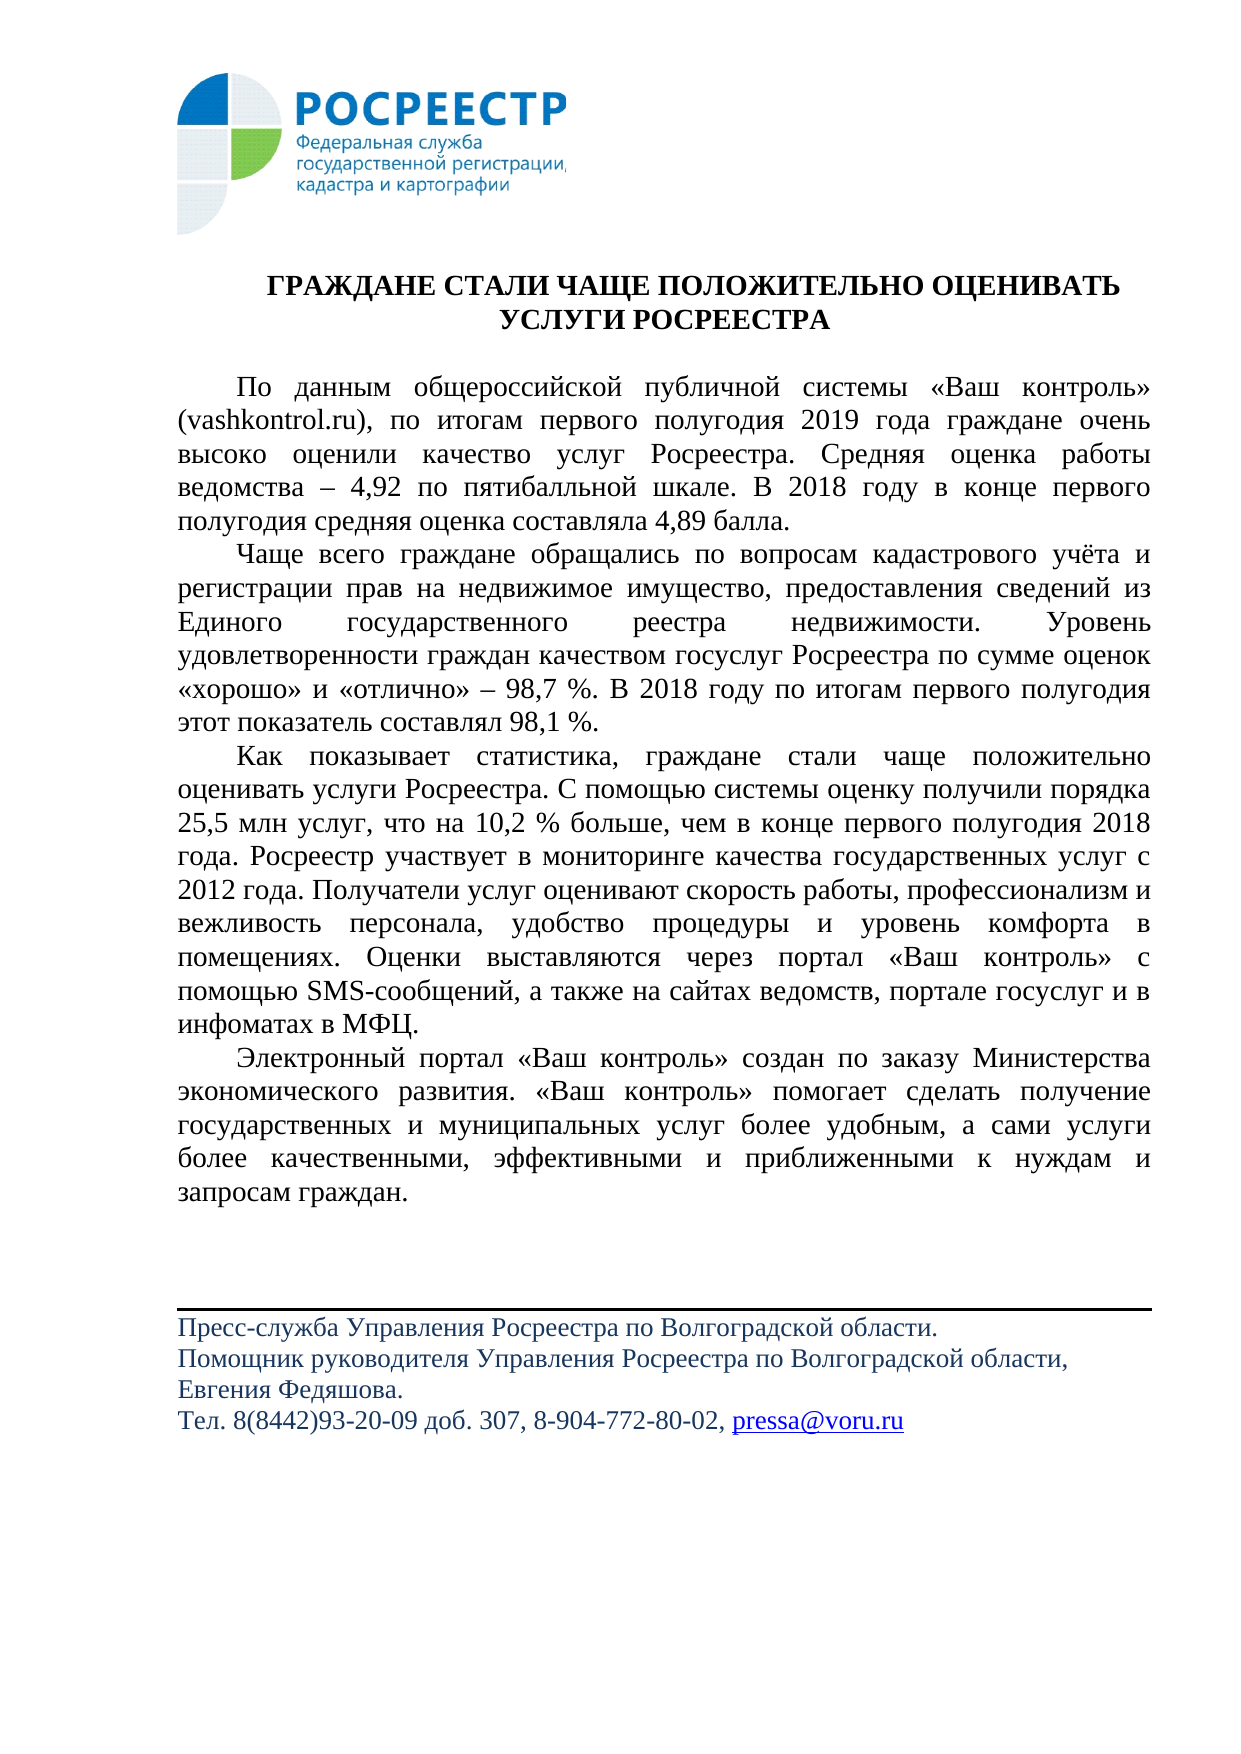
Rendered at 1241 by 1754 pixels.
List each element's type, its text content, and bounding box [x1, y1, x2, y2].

text Помощник руководителя Управления Росреестра по Волгоградской области, Евгения Федяшова. [177, 1342, 1152, 1404]
text По данным общероссийской публичной системы «Ваш контроль» (vashkontrol.ru), по итогам первого полугодия 2019 года граждане очень высоко оценили качество услуг Росреестра. Средняя оценка работы ведомства – 4,92 по пятибалльной шкале. В 2018 году в конце первого полугодия средняя оценка составляла 4,89 балла. [177, 369, 1152, 537]
text Как показывает статистика, граждане стали чаще положительно оценивать услуги Росреестра. С помощью системы оценку получили порядка 25,5 млн услуг, что на 10,2 % больше, чем в конце первого полугодия 2018 года. Росреестр участвует в мониторинге качества государственных услуг с 2012 года. Получатели услуг оценивают скорость работы, профессионализм и вежливость персонала, удобство процедуры и уровень комфорта в помещениях. Оценки выставляются через портал «Ваш контроль» с помощью SMS-сообщений, а также на сайтах ведомств, портале госуслуг и в инфоматах в МФЦ. [177, 738, 1152, 1040]
picture [177, 73, 567, 235]
text Электронный портал «Ваш контроль» создан по заказу Министерства экономического развития. «Ваш контроль» помогает сделать получение государственных и муниципальных услуг более удобным, а сами услуги более качественными, эффективными и приближенными к нуждам и запросам граждан. [177, 1040, 1152, 1207]
text ГРАЖДАНЕ СТАЛИ ЧАЩЕ ПОЛОЖИТЕЛЬНО ОЦЕНИВАТЬ УСЛУГИ РОСРЕЕСТРА [177, 268, 1152, 335]
text Пресс-служба Управления Росреестра по Волгоградской области. [177, 1311, 1152, 1342]
text Чаще всего граждане обращались по вопросам кадастрового учёта и регистрации прав на недвижимое имущество, предоставления сведений из Единого государственного реестра недвижимости. Уровень удовлетворенности граждан качеством госуслуг Росреестра по сумме оценок «хорошо» и «отлично» – 98,7 %. В 2018 году по итогам первого полугодия этот показатель составлял 98,1 %. [177, 537, 1152, 738]
text Тел. 8(8442)93-20-09 доб. 307, 8-904-772-80-02, pressa@voru.ru [177, 1404, 1152, 1436]
